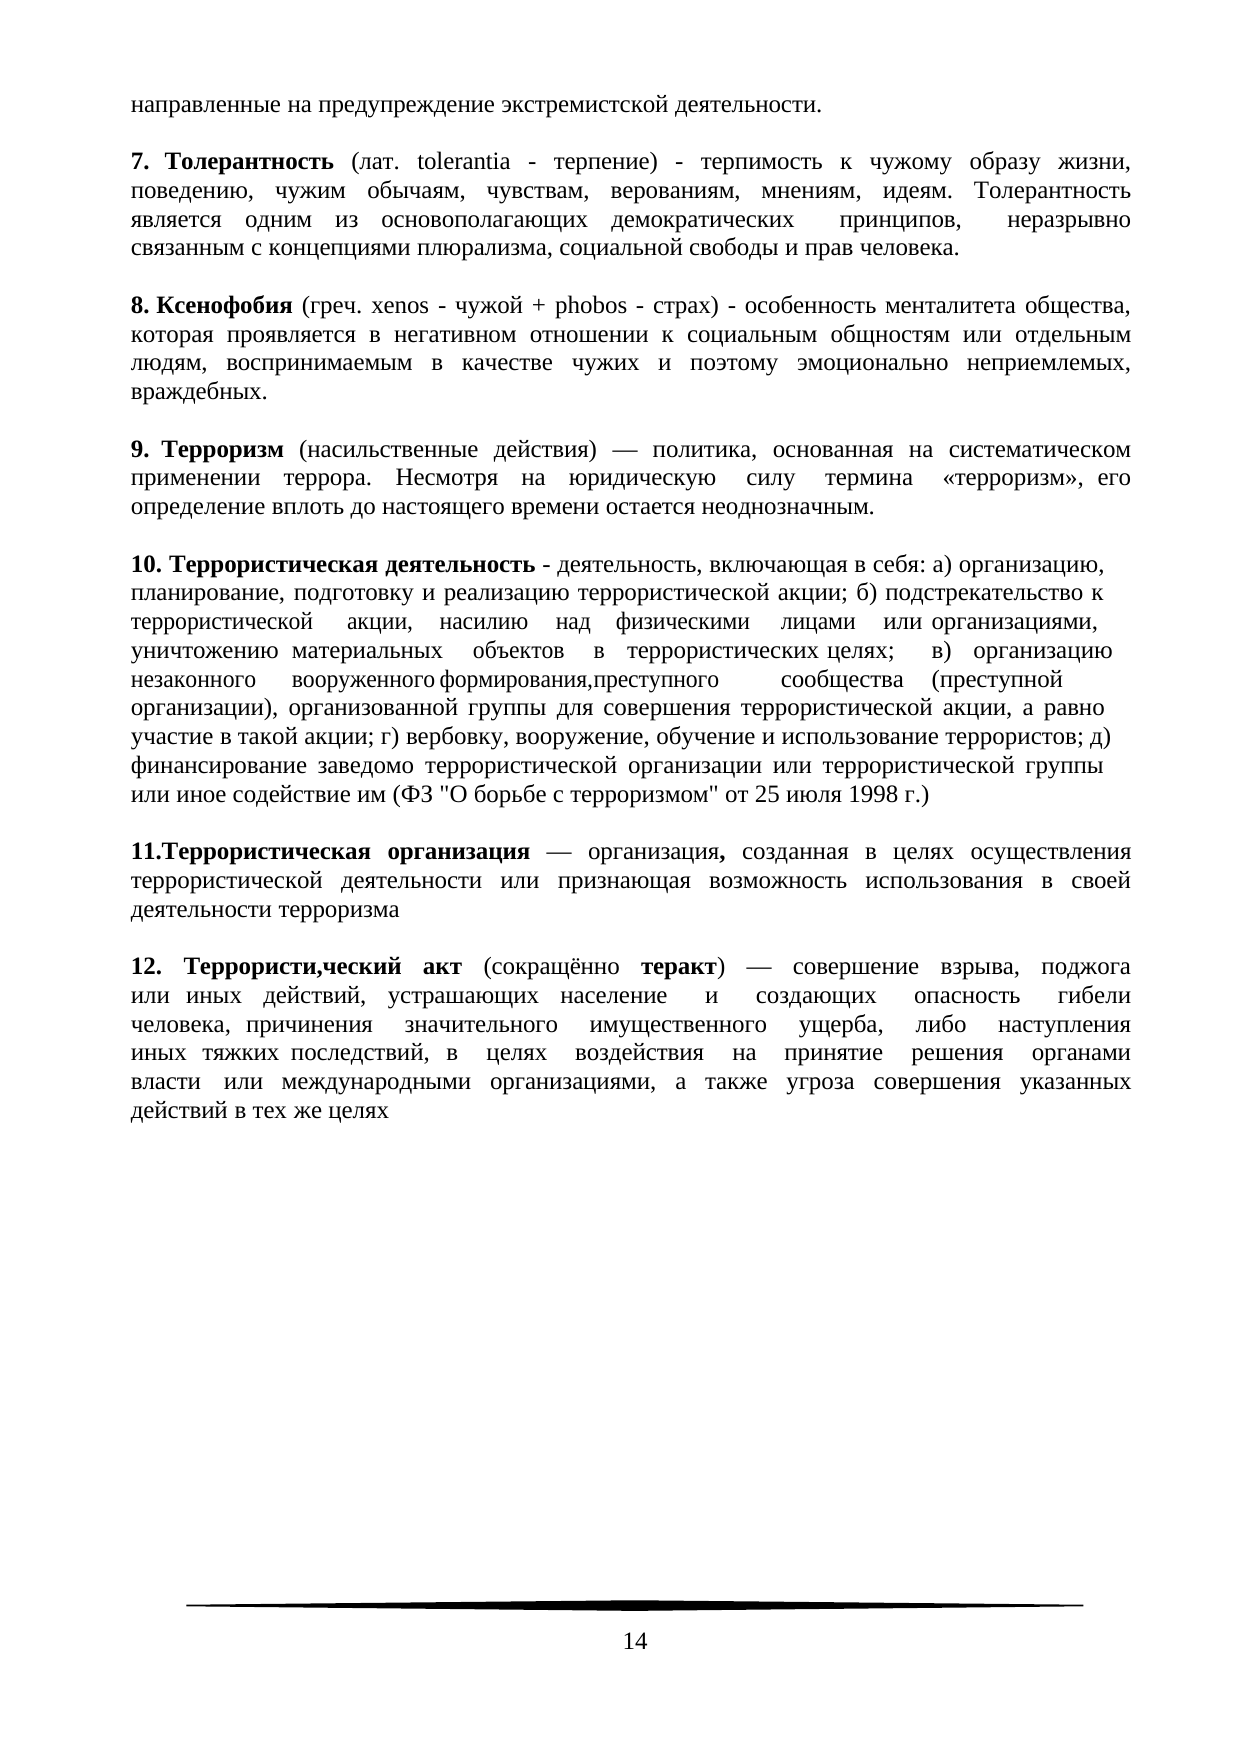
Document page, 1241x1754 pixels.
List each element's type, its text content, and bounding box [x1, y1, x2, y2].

list Толерантность (лат. tolerantia - терпение) - терпимость к чужому образу жизни, поведению, чужим обычаям, чувствам, верованиям, мнениям, идеям. Толерантность является одним из основополагающих демократических принципов, неразрывно связанным с концепциями плюрализма, социальной свободы и прав человека. [131, 146, 1131, 261]
list Ксенофобия (греч. xenos - чужой + phobos - страх) - особенность менталитета общества, которая проявляется в негативном отношении к социальным общностям или отдельным людям, воспринимаемым в качестве чужих и поэтому эмоционально неприемлемых, враждебных. [131, 290, 1131, 405]
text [131, 89, 1138, 117]
text 11.Террористическая организация — организация, созданная в целях осуществления террористической деятельности или признающая возможность использования в своей деятельности терроризма [131, 836, 1131, 922]
list Террористическая деятельность - деятельность, включающая в себя: а) организацию, планирование, подготовку и реализацию террористической акции; б) подстрекательство к террористической акции, насилию над физическими лицами или организациями, уничтожению материальных объектов в террористических целях; в) организацию незаконного вооруженного формирования, преступного сообщества (преступной организации), организованной группы для совершения террористической акции, а равно участие в такой акции; г) вербовку, вооружение, обучение и использование террористов; д) финансирование заведомо террористической организации или террористической группы или иное содействие им (ФЗ "О борьбе с терроризмом" от 25 июля 1998 г.) [131, 549, 1139, 807]
list Терроризм (насильственные действия) — политика, основанная на систематическом применении террора. Несмотря на юридическую силу термина «терроризм», его определение вплоть до настоящего времени остается неоднозначным. [131, 434, 1132, 520]
text 12. Террористи,ческий акт (сокращённо теракт) — совершение взрыва, поджога или иных действий, устрашающих население и создающих опасность гибели человека, причинения значительного имущественного ущерба, либо наступления иных тяжких последствий, в целях воздействия на принятие решения органами власти или международными организациями, а также угроза совершения указанных действий в тех же целях [131, 951, 1131, 1124]
